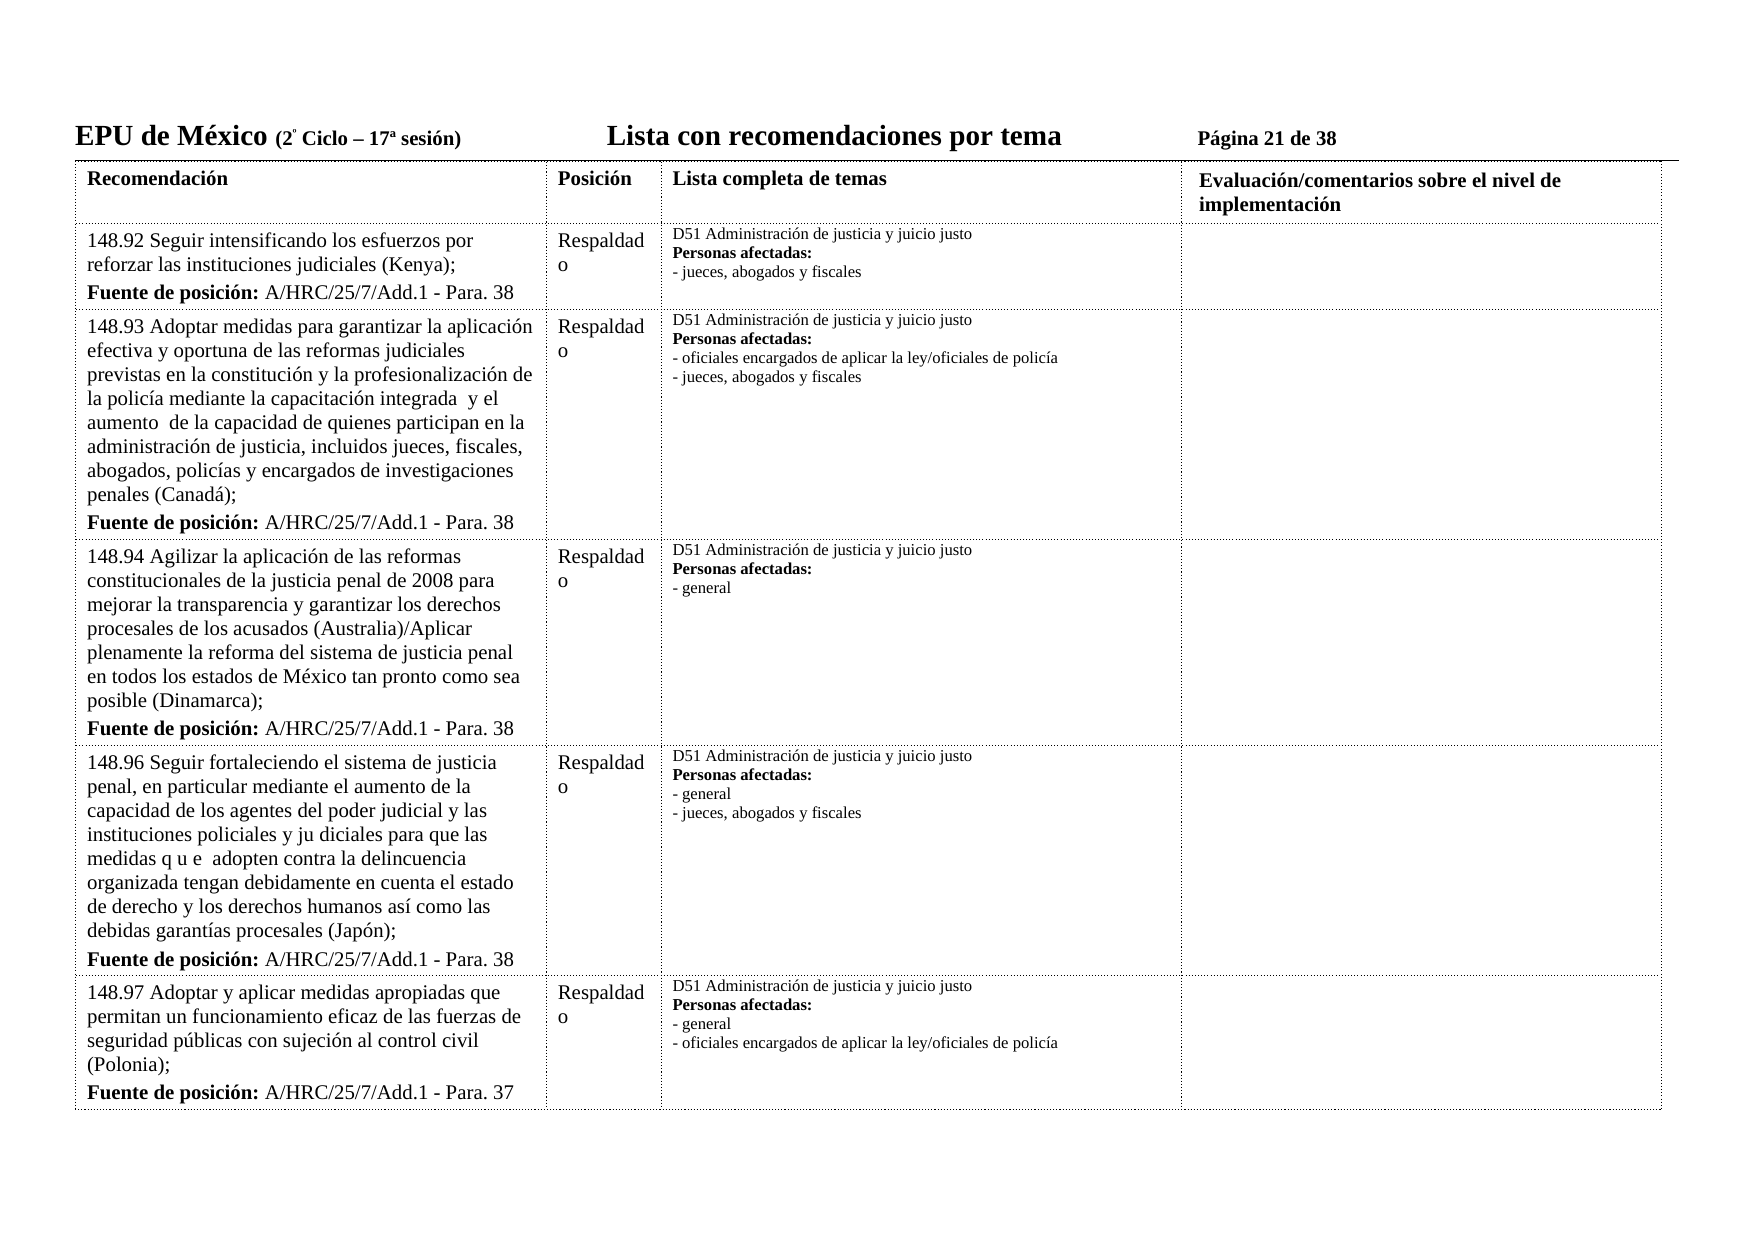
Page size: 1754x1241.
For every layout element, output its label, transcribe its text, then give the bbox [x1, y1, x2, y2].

table_header Recomendación [76, 161, 546, 223]
table_cell D51 Administración de justicia y juicio justo Personas afectadas: - jueces, abogados y fiscales [661, 223, 1182, 308]
table_cell D51 Administración de justicia y juicio justo Personas afectadas: - oficiales encargados de aplicar la ley/oficiales de policía - jueces, abogados y fiscales [661, 309, 1182, 538]
table_cell D51 Administración de justicia y juicio justo Personas afectadas: - general - oficiales encargados de aplicar la ley/oficiales de policía [661, 975, 1182, 1108]
table_header Lista completa de temas [661, 161, 1182, 223]
table_cell 148.97 Adoptar y aplicar medidas apropiadas que permitan un funcionamiento eficaz de las fuerzas de seguridad públicas con sujeción al control civil (Polonia); Fuente de posición: A/HRC/25/7/Add.1 - Para. 37 [76, 975, 546, 1108]
table_header Evaluación/comentarios sobre el nivel de implementación [1182, 161, 1661, 223]
table_cell 148.93 Adoptar medidas para garantizar la aplicación efectiva y oportuna de las reformas judiciales previstas en la constitución y la profesionalización de la policía mediante la capacitación integrada y el aumento de la capacidad de quienes participan en la administración de justicia, incluidos jueces, fiscales, abogados, policías y encargados de investigaciones penales (Canadá); Fuente de posición: A/HRC/25/7/Add.1 - Para. 38 [76, 309, 546, 538]
table_cell Respaldado [546, 309, 661, 538]
table_cell [1182, 539, 1661, 744]
table_cell [1182, 223, 1661, 308]
table_cell D51 Administración de justicia y juicio justo Personas afectadas: - general [661, 539, 1182, 744]
table_cell Respaldado [546, 539, 661, 744]
table_cell D51 Administración de justicia y juicio justo Personas afectadas: - general - jueces, abogados y fiscales [661, 745, 1182, 975]
table_cell [1182, 745, 1661, 975]
table_cell Respaldado [546, 745, 661, 975]
table_cell 148.94 Agilizar la aplicación de las reformas constitucionales de la justicia penal de 2008 para mejorar la transparencia y garantizar los derechos procesales de los acusados (Australia)/Aplicar plenamente la reforma del sistema de justicia penal en todos los estados de México tan pronto como sea posible (Dinamarca); Fuente de posición: A/HRC/25/7/Add.1 - Para. 38 [76, 539, 546, 744]
table_cell Respaldado [546, 223, 661, 308]
table_cell 148.92 Seguir intensificando los esfuerzos por reforzar las instituciones judiciales (Kenya); Fuente de posición: A/HRC/25/7/Add.1 - Para. 38 [76, 223, 546, 308]
table_cell Respaldado [546, 975, 661, 1108]
table_cell 148.96 Seguir fortaleciendo el sistema de justicia penal, en particular mediante el aumento de la capacidad de los agentes del poder judicial y las instituciones policiales y ju diciales para que las medidas q u e adopten contra la delincuencia organizada tengan debidamente en cuenta el estado de derecho y los derechos humanos así como las debidas garantías procesales (Japón); Fuente de posición: A/HRC/25/7/Add.1 - Para. 38 [76, 745, 546, 975]
table_cell [1182, 975, 1661, 1108]
table_header Posición [546, 161, 661, 223]
table_cell [1182, 309, 1661, 538]
